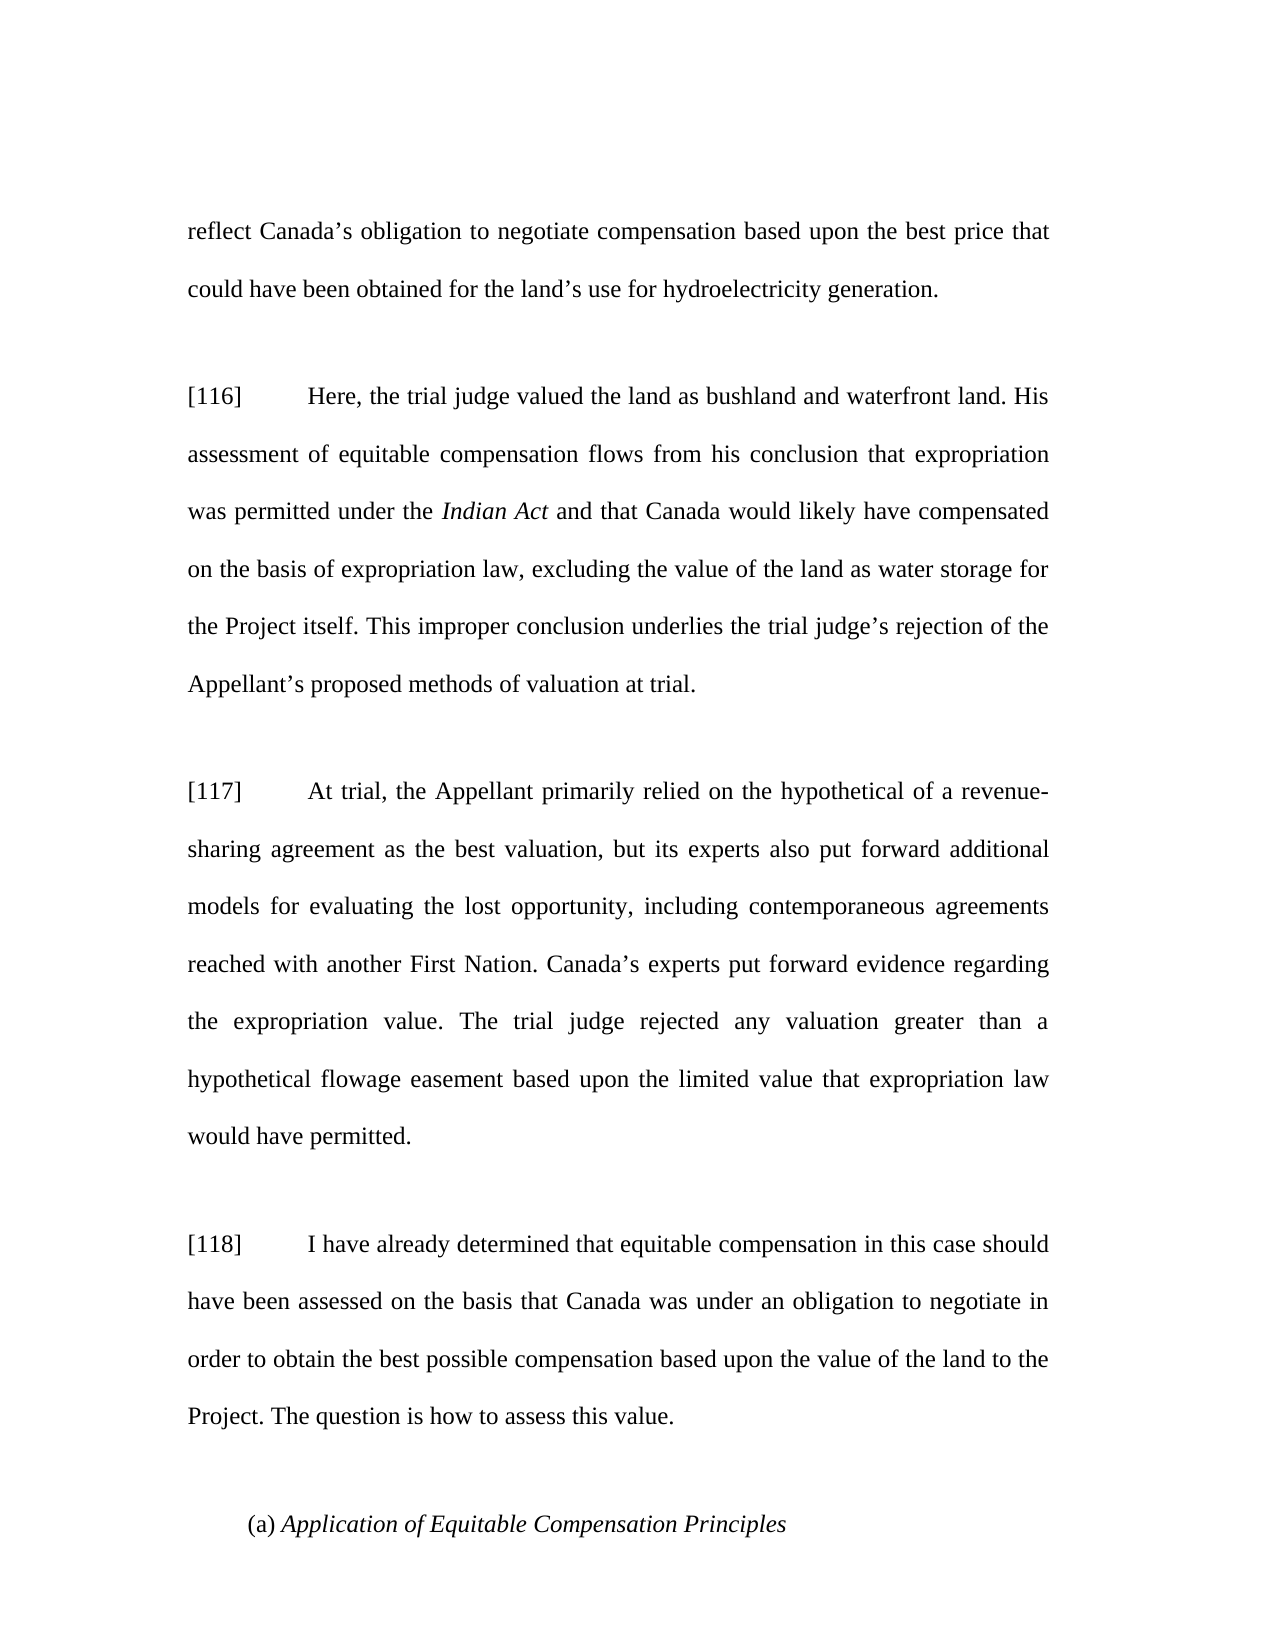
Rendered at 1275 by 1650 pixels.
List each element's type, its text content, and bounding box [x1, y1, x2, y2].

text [187, 216, 1050, 303]
text At trial, the Appellant primarily relied on the hypothetical of a revenue-sharing agreement as the best valuation, but its experts also put forward additional models for evaluating the lost opportunity, including contemporaneous agreements reached with another First Nation. Canada’s experts put forward evidence regarding the expropriation value. The trial judge rejected any valuation greater than a hypothetical flowage easement based upon the limited value that expropriation law would have permitted. [187, 776, 1050, 1150]
text Here, the trial judge valued the land as bushland and waterfront land. His assessment of equitable compensation flows from his conclusion that expropriation was permitted under the Indian Act and that Canada would likely have compensated on the basis of expropriation law, excluding the value of the land as water storage for the Project itself. This improper conclusion underlies the trial judge’s rejection of the Appellant’s proposed methods of valuation at trial. [187, 381, 1050, 698]
title Application of Equitable Compensation Principles [247, 1509, 1050, 1538]
text I have already determined that equitable compensation in this case should have been assessed on the basis that Canada was under an obligation to negotiate in order to obtain the best possible compensation based upon the value of the land to the Project. The question is how to assess this value. [187, 1229, 1050, 1430]
